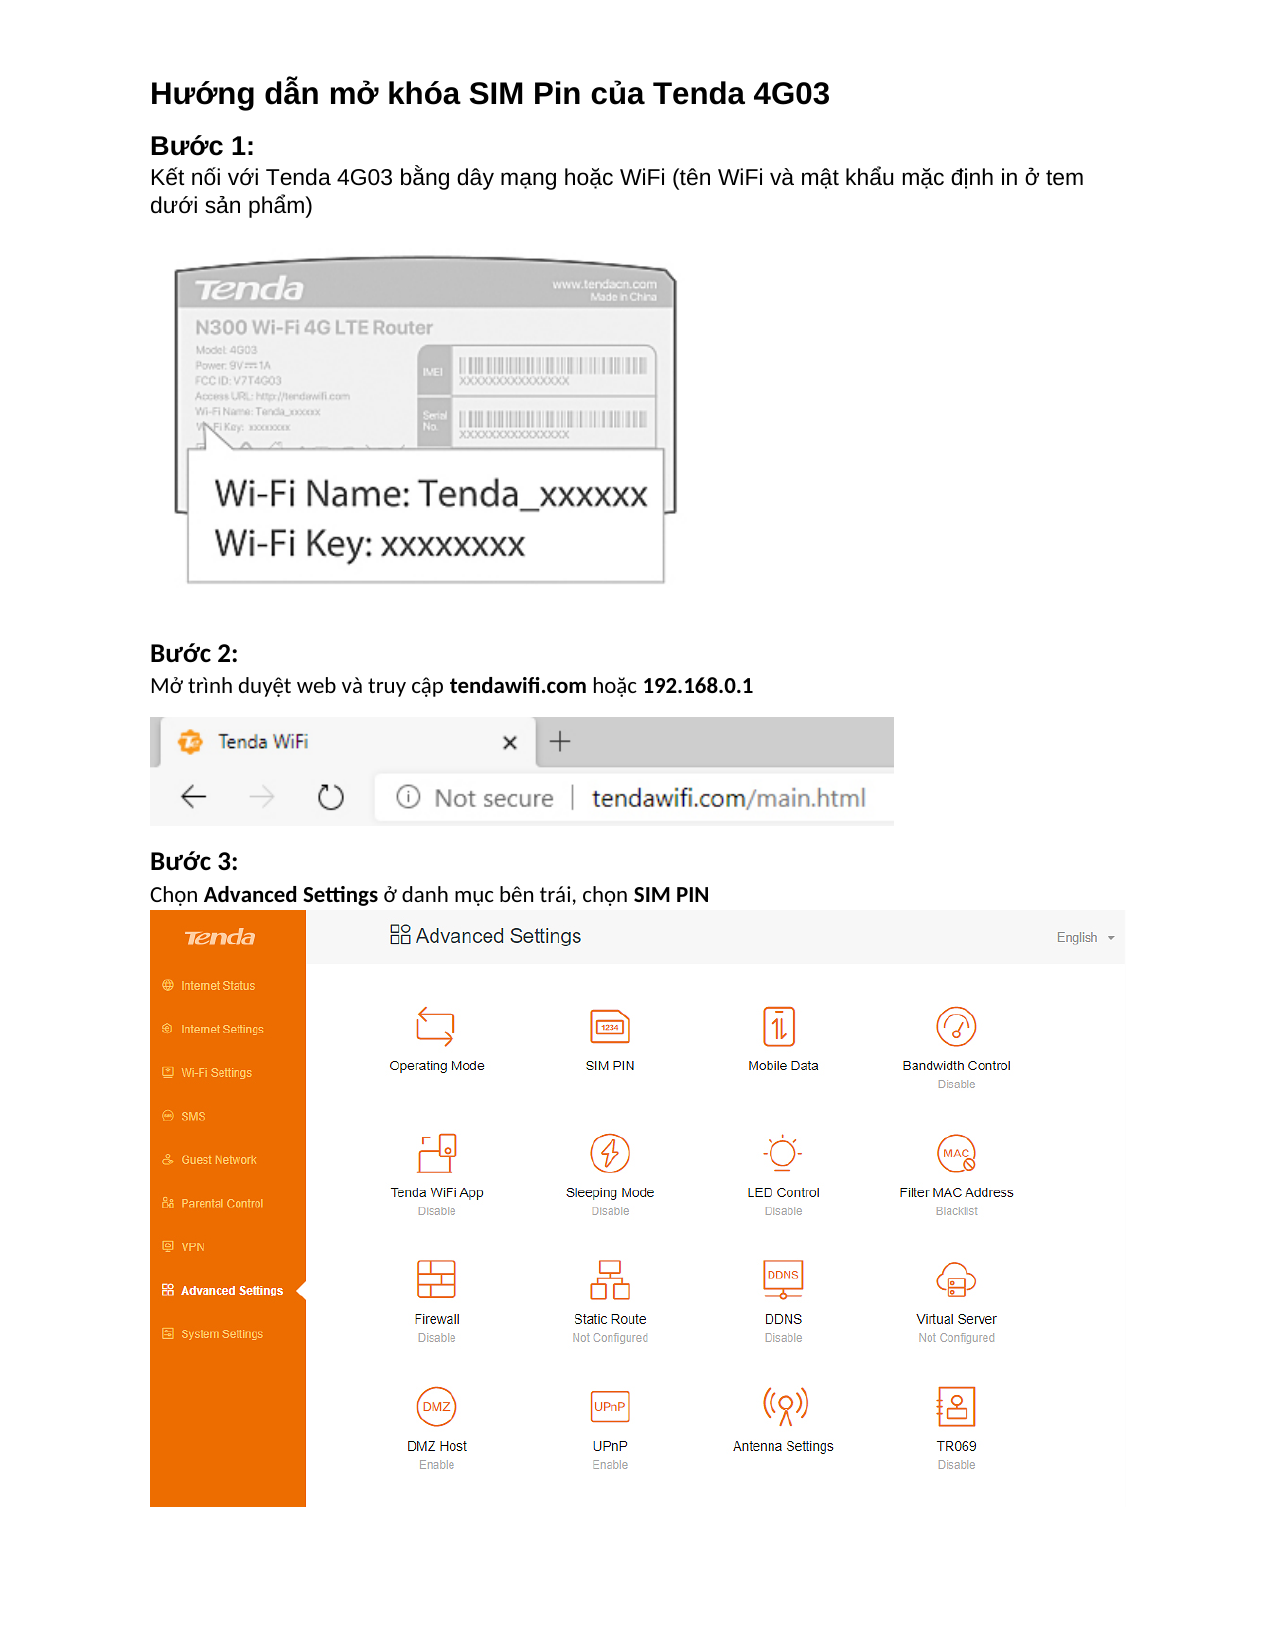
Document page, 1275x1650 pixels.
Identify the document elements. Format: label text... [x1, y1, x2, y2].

text Bước 3: Chọn Advanced Settings ở danh mục bên trái, chọn SIM PIN [150, 844, 1125, 910]
text Hướng dẫn mở khóa SIM Pin của Tenda 4G03 [150, 75, 1125, 111]
text Bước 2: Mở trình duyệt web và truy cập tendawifi.com hoặc 192.168.0.1 [150, 636, 1125, 699]
picture [150, 717, 894, 826]
picture [150, 910, 1125, 1507]
text Bước 1: Kết nối với Tenda 4G03 bằng dây mạng hoặc WiFi (tên WiFi và mật khẩu mặc định in ở tem dưới sản phẩm) [150, 130, 1125, 218]
picture [150, 237, 699, 617]
